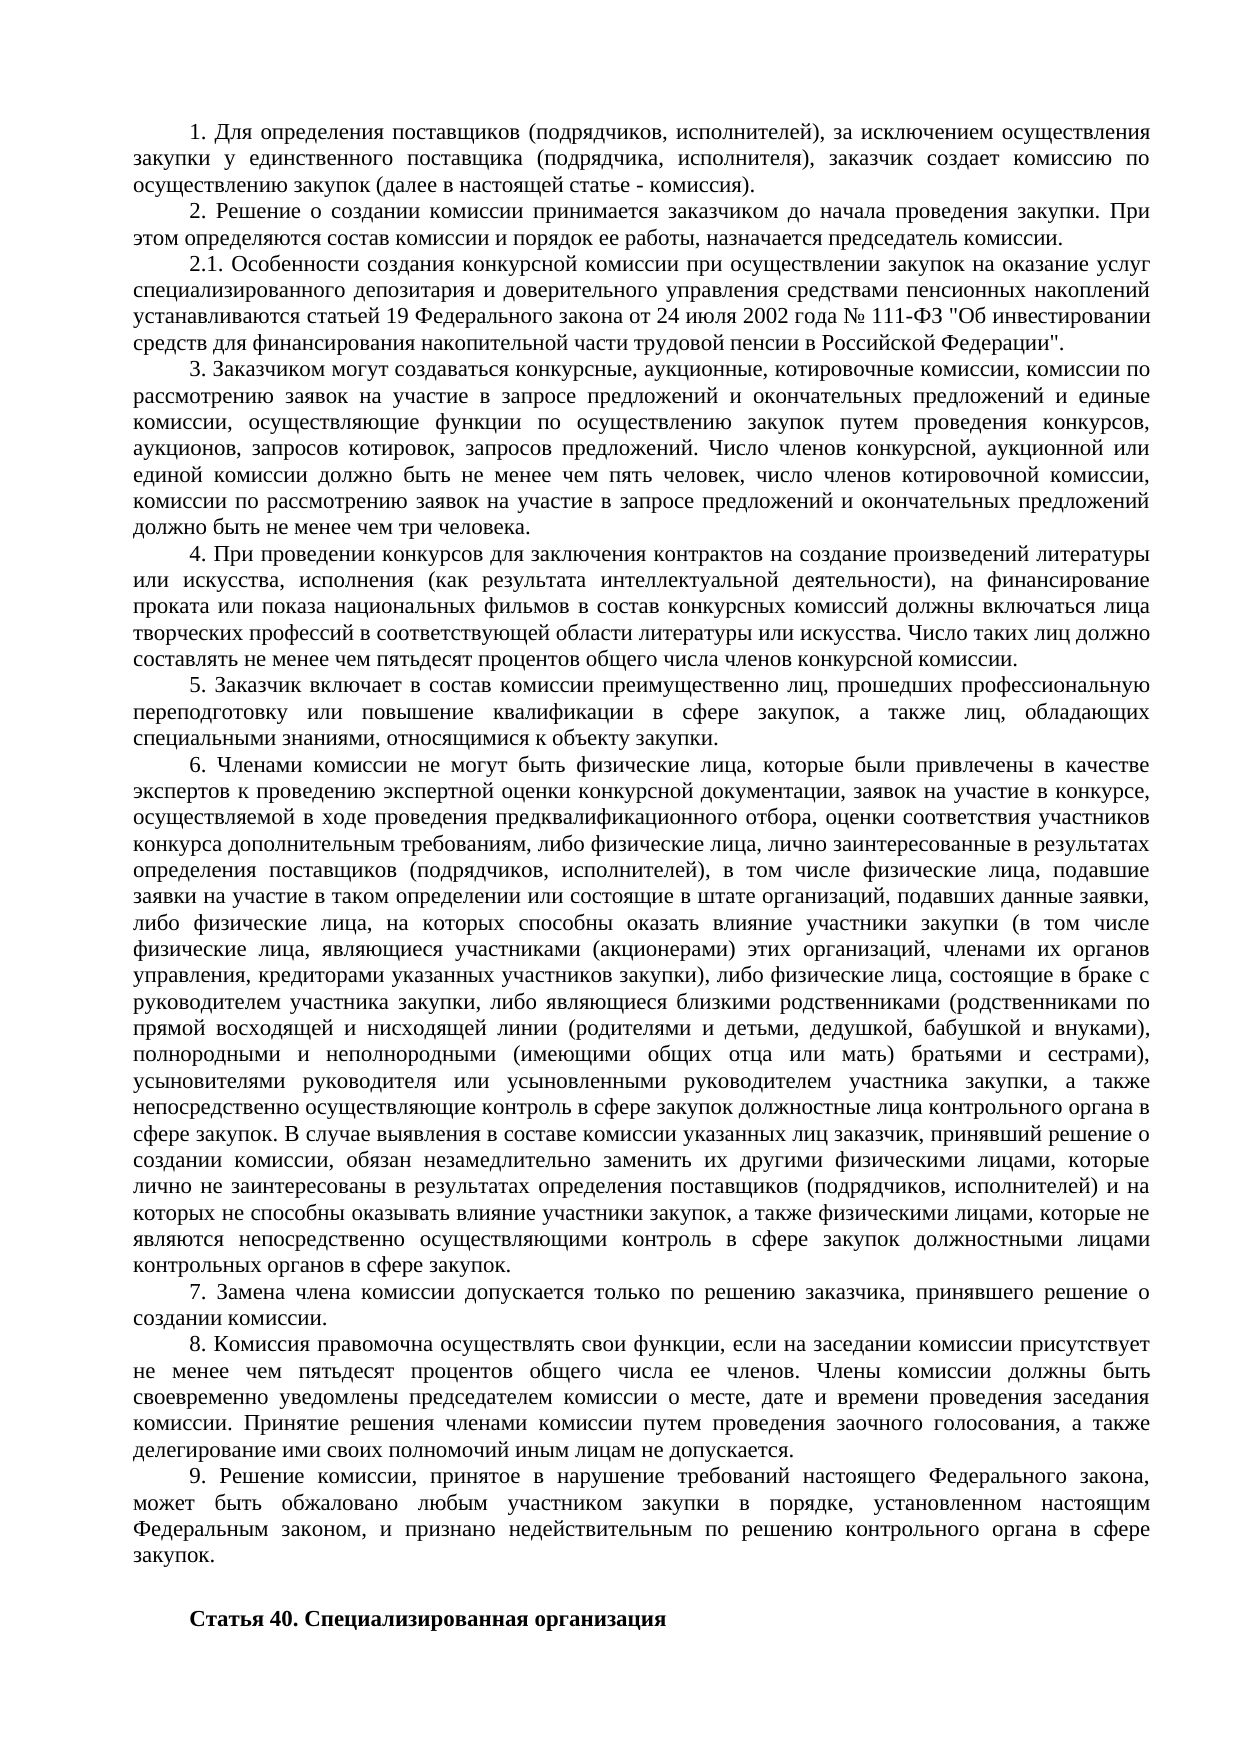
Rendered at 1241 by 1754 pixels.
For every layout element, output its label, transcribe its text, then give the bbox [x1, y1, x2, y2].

text 2.1. Особенности создания конкурсной комиссии при осуществлении закупок на оказание услуг специализированного депозитария и доверительного управления средствами пенсионных накоплений устанавливаются статьей 19 Федерального закона от 24 июля 2002 года № 111-ФЗ "Об инвестировании средств для финансирования накопительной части трудовой пенсии в Российской Федерации". [133, 250, 1152, 355]
text Статья 40. Специализированная организация [133, 1605, 1152, 1631]
text 4. При проведении конкурсов для заключения контрактов на создание произведений литературы или искусства, исполнения (как результата интеллектуальной деятельности), на финансирование проката или показа национальных фильмов в состав конкурсных комиссий должны включаться лица творческих профессий в соответствующей области литературы или искусства. Число таких лиц должно составлять не менее чем пятьдесят процентов общего числа членов конкурсной комиссии. [133, 540, 1152, 672]
text 3. Заказчиком могут создаваться конкурсные, аукционные, котировочные комиссии, комиссии по рассмотрению заявок на участие в запросе предложений и окончательных предложений и единые комиссии, осуществляющие функции по осуществлению закупок путем проведения конкурсов, аукционов, запросов котировок, запросов предложений. Число членов конкурсной, аукционной или единой комиссии должно быть не менее чем пять человек, число членов котировочной комиссии, комиссии по рассмотрению заявок на участие в запросе предложений и окончательных предложений должно быть не менее чем три человека. [133, 355, 1152, 540]
text 6. Членами комиссии не могут быть физические лица, которые были привлечены в качестве экспертов к проведению экспертной оценки конкурсной документации, заявок на участие в конкурсе, осуществляемой в ходе проведения предквалификационного отбора, оценки соответствия участников конкурса дополнительным требованиям, либо физические лица, лично заинтересованные в результатах определения поставщиков (подрядчиков, исполнителей), в том числе физические лица, подавшие заявки на участие в таком определении или состоящие в штате организаций, подавших данные заявки, либо физические лица, на которых способны оказать влияние участники закупки (в том числе физические лица, являющиеся участниками (акционерами) этих организаций, членами их органов управления, кредиторами указанных участников закупки), либо физические лица, состоящие в браке с руководителем участника закупки, либо являющиеся близкими родственниками (родственниками по прямой восходящей и нисходящей линии (родителями и детьми, дедушкой, бабушкой и внуками), полнородными и неполнородными (имеющими общих отца или мать) братьями и сестрами), усыновителями руководителя или усыновленными руководителем участника закупки, а также непосредственно осуществляющие контроль в сфере закупок должностные лица контрольного органа в сфере закупок. В случае выявления в составе комиссии указанных лиц заказчик, принявший решение о создании комиссии, обязан незамедлительно заменить их другими физическими лицами, которые лично не заинтересованы в результатах определения поставщиков (подрядчиков, исполнителей) и на которых не способны оказывать влияние участники закупок, а также физическими лицами, которые не являются непосредственно осуществляющими контроль в сфере закупок должностными лицами контрольных органов в сфере закупок. [133, 751, 1152, 1278]
text 5. Заказчик включает в состав комиссии преимущественно лиц, прошедших профессиональную переподготовку или повышение квалификации в сфере закупок, а также лиц, обладающих специальными знаниями, относящимися к объекту закупки. [133, 672, 1152, 751]
text 1. Для определения поставщиков (подрядчиков, исполнителей), за исключением осуществления закупки у единственного поставщика (подрядчика, исполнителя), заказчик создает комиссию по осуществлению закупок (далее в настоящей статье - комиссия). [133, 118, 1152, 197]
text 8. Комиссия правомочна осуществлять свои функции, если на заседании комиссии присутствует не менее чем пятьдесят процентов общего числа ее членов. Члены комиссии должны быть своевременно уведомлены председателем комиссии о месте, дате и времени проведения заседания комиссии. Принятие решения членами комиссии путем проведения заочного голосования, а также делегирование ими своих полномочий иным лицам не допускается. [133, 1330, 1152, 1462]
text 7. Замена члена комиссии допускается только по решению заказчика, принявшего решение о создании комиссии. [133, 1278, 1152, 1330]
text 2. Решение о создании комиссии принимается заказчиком до начала проведения закупки. При этом определяются состав комиссии и порядок ее работы, назначается председатель комиссии. [133, 197, 1152, 250]
text 9. Решение комиссии, принятое в нарушение требований настоящего Федерального закона, может быть обжаловано любым участником закупки в порядке, установленном настоящим Федеральным законом, и признано недействительным по решению контрольного органа в сфере закупок. [133, 1462, 1152, 1568]
